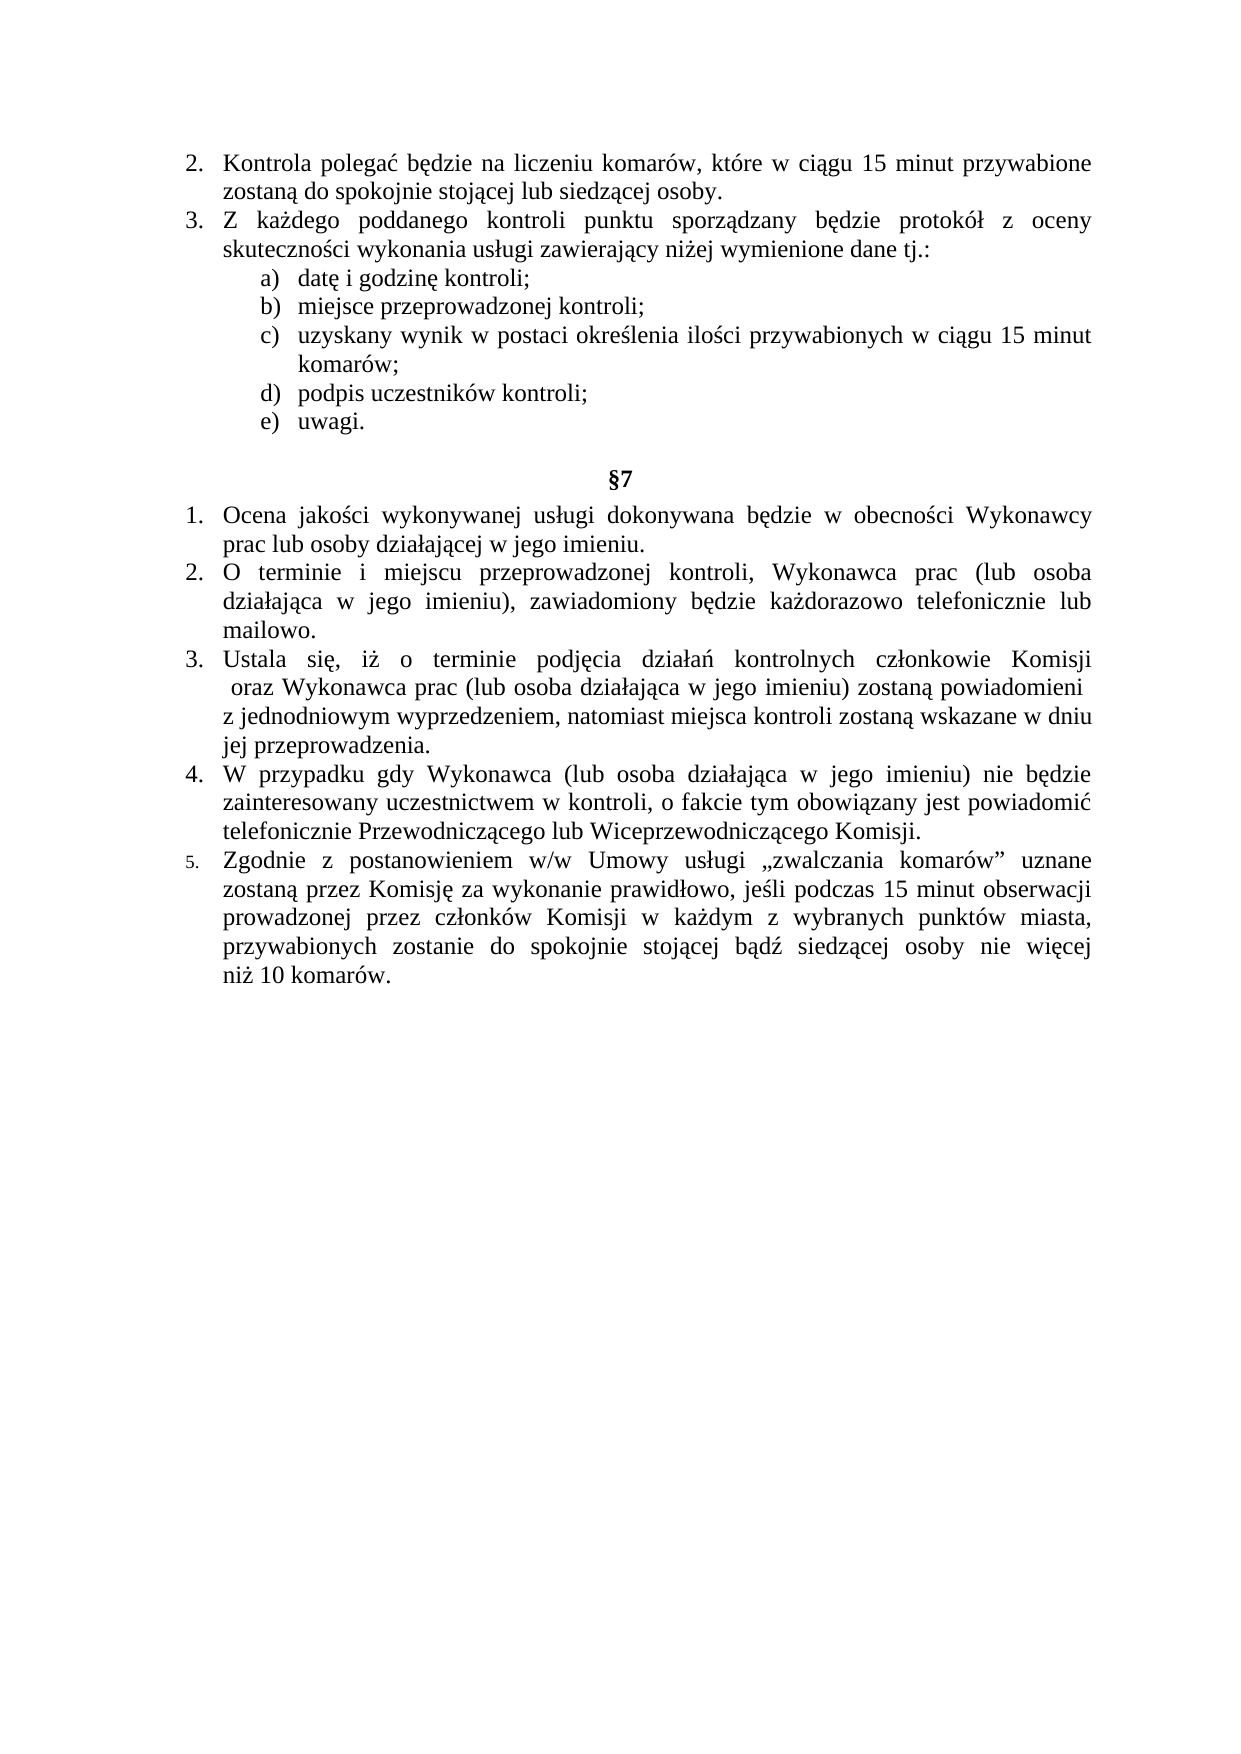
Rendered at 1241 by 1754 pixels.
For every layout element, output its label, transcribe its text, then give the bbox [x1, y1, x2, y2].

list podpis uczestników kontroli; [260, 378, 1093, 406]
list Ustala się, iż o terminie podjęcia działań kontrolnych członkowie Komisji oraz Wykonawca prac (lub osoba działająca w jego imieniu) zostaną powiadomieni z jednodniowym wyprzedzeniem, natomiast miejsca kontroli zostaną wskazane w dniu jej przeprowadzenia. [185, 644, 1093, 759]
text §7 [148, 464, 1093, 493]
list O terminie i miejscu przeprowadzonej kontroli, Wykonawca prac (lub osoba działająca w jego imieniu), zawiadomiony będzie każdorazowo telefonicznie lub mailowo. [185, 557, 1093, 644]
list Z każdego poddanego kontroli punktu sporządzany będzie protokół z oceny skuteczności wykonania usługi zawierający niżej wymienione dane tj.: [185, 205, 1093, 263]
list uwagi. [260, 406, 1093, 435]
list miejsce przeprowadzonej kontroli; [260, 291, 1093, 320]
list datę i godzinę kontroli; [260, 263, 1093, 291]
list uzyskany wynik w postaci określenia ilości przywabionych w ciągu 15 minut komarów; [260, 320, 1093, 378]
list Zgodnie z postanowieniem w/w Umowy usługi „zwalczania komarów” uznane zostaną przez Komisję za wykonanie prawidłowo, jeśli podczas 15 minut obserwacji prowadzonej przez członków Komisji w każdym z wybranych punktów miasta, przywabionych zostanie do spokojnie stojącej bądź siedzącej osoby nie więcej niż 10 komarów. [185, 845, 1093, 989]
list W przypadku gdy Wykonawca (lub osoba działająca w jego imieniu) nie będzie zainteresowany uczestnictwem w kontroli, o fakcie tym obowiązany jest powiadomić telefonicznie Przewodniczącego lub Wiceprzewodniczącego Komisji. [185, 759, 1093, 845]
list Kontrola polegać będzie na liczeniu komarów, które w ciągu 15 minut przywabione zostaną do spokojnie stojącej lub siedzącej osoby. [185, 148, 1093, 205]
list Ocena jakości wykonywanej usługi dokonywana będzie w obecności Wykonawcy prac lub osoby działającej w jego imieniu. [185, 500, 1093, 557]
